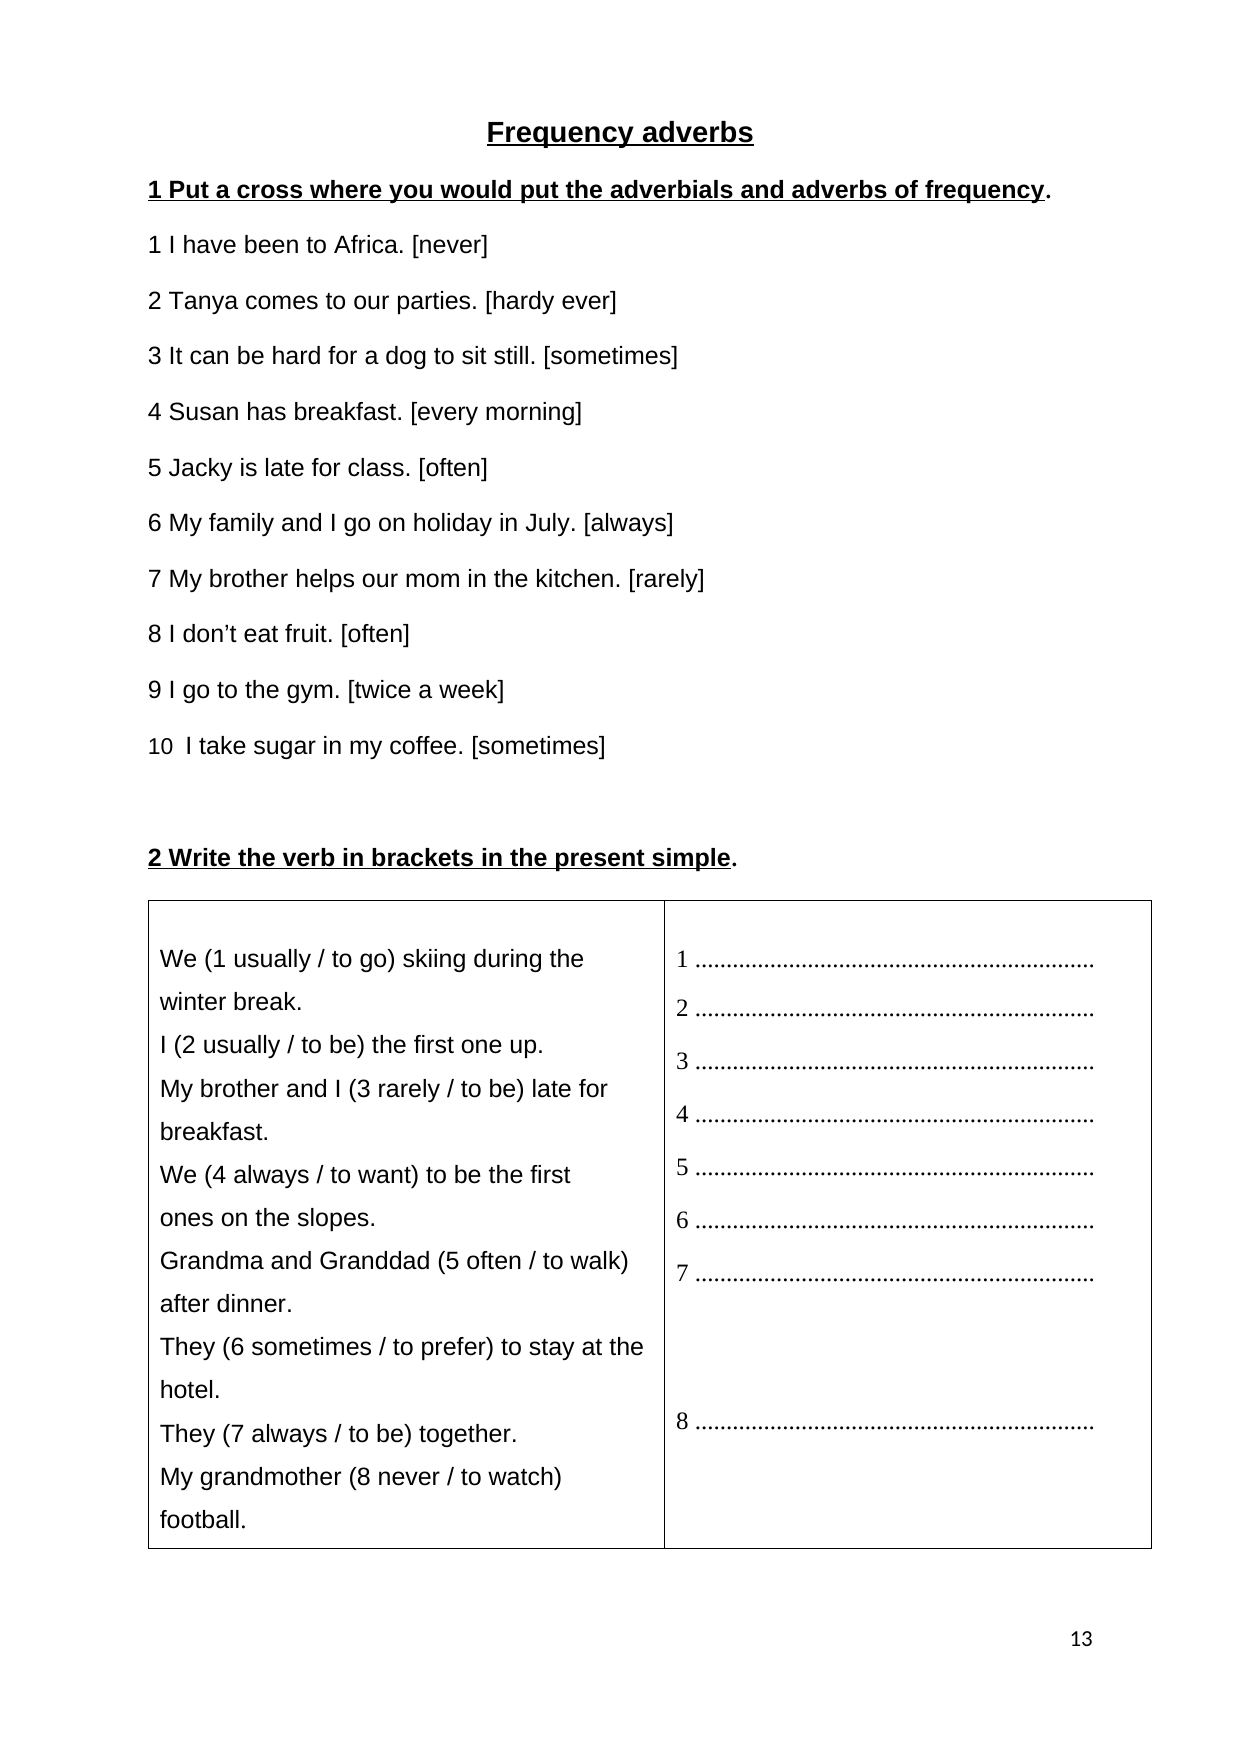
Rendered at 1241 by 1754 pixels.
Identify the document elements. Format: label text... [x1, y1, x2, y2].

table_cell 5 ................................................................ [665, 1147, 1151, 1200]
text 2 Tanya comes to our parties. [hardy ever] [148, 286, 1092, 314]
table_cell 8 ................................................................ [665, 1306, 1151, 1548]
table_cell 7 ................................................................ [665, 1253, 1151, 1306]
text 7 My brother helps our mom in the kitchen. [rarely] [148, 564, 1092, 592]
text Frequency adverbs [148, 115, 1092, 148]
text 2 Write the verb in brackets in the present simple. [148, 843, 1092, 872]
list I take sugar in my coffee. [sometimes] [148, 731, 1092, 759]
text 3 It can be hard for a dog to sit still. [sometimes] [148, 341, 1092, 370]
text 1 Put a cross where you would put the adverbials and adverbs of frequency. [148, 175, 1092, 204]
text 8 I don’t eat fruit. [often] [148, 619, 1092, 648]
table_header 1 ................................................................ [665, 901, 1151, 987]
table_cell 6 ................................................................ [665, 1200, 1151, 1253]
table_cell 4 ................................................................ [665, 1094, 1151, 1147]
table_cell 2 ................................................................ [665, 987, 1151, 1040]
table_header We (1 usually / to go) skiing during the winter break. I (2 usually / to be) the first one up. My brother and I (3 rarely / to be) late for breakfast. We (4 always / to want) to be the first ones on the slopes. Grandma and Granddad (5 often / to walk) after dinner. They (6 sometimes / to prefer) to stay at the hotel. They (7 always / to be) together. My grandmother (8 never / to watch) football. [149, 901, 664, 1548]
table_cell 3 ................................................................ [665, 1040, 1151, 1093]
text 1 I have been to Africa. [never] [148, 230, 1092, 259]
text 4 Susan has breakfast. [every morning] [148, 397, 1092, 426]
text 5 Jacky is late for class. [often] [148, 452, 1092, 481]
text 9 I go to the gym. [twice a week] [148, 675, 1092, 704]
text 6 My family and I go on holiday in July. [always] [148, 508, 1092, 537]
